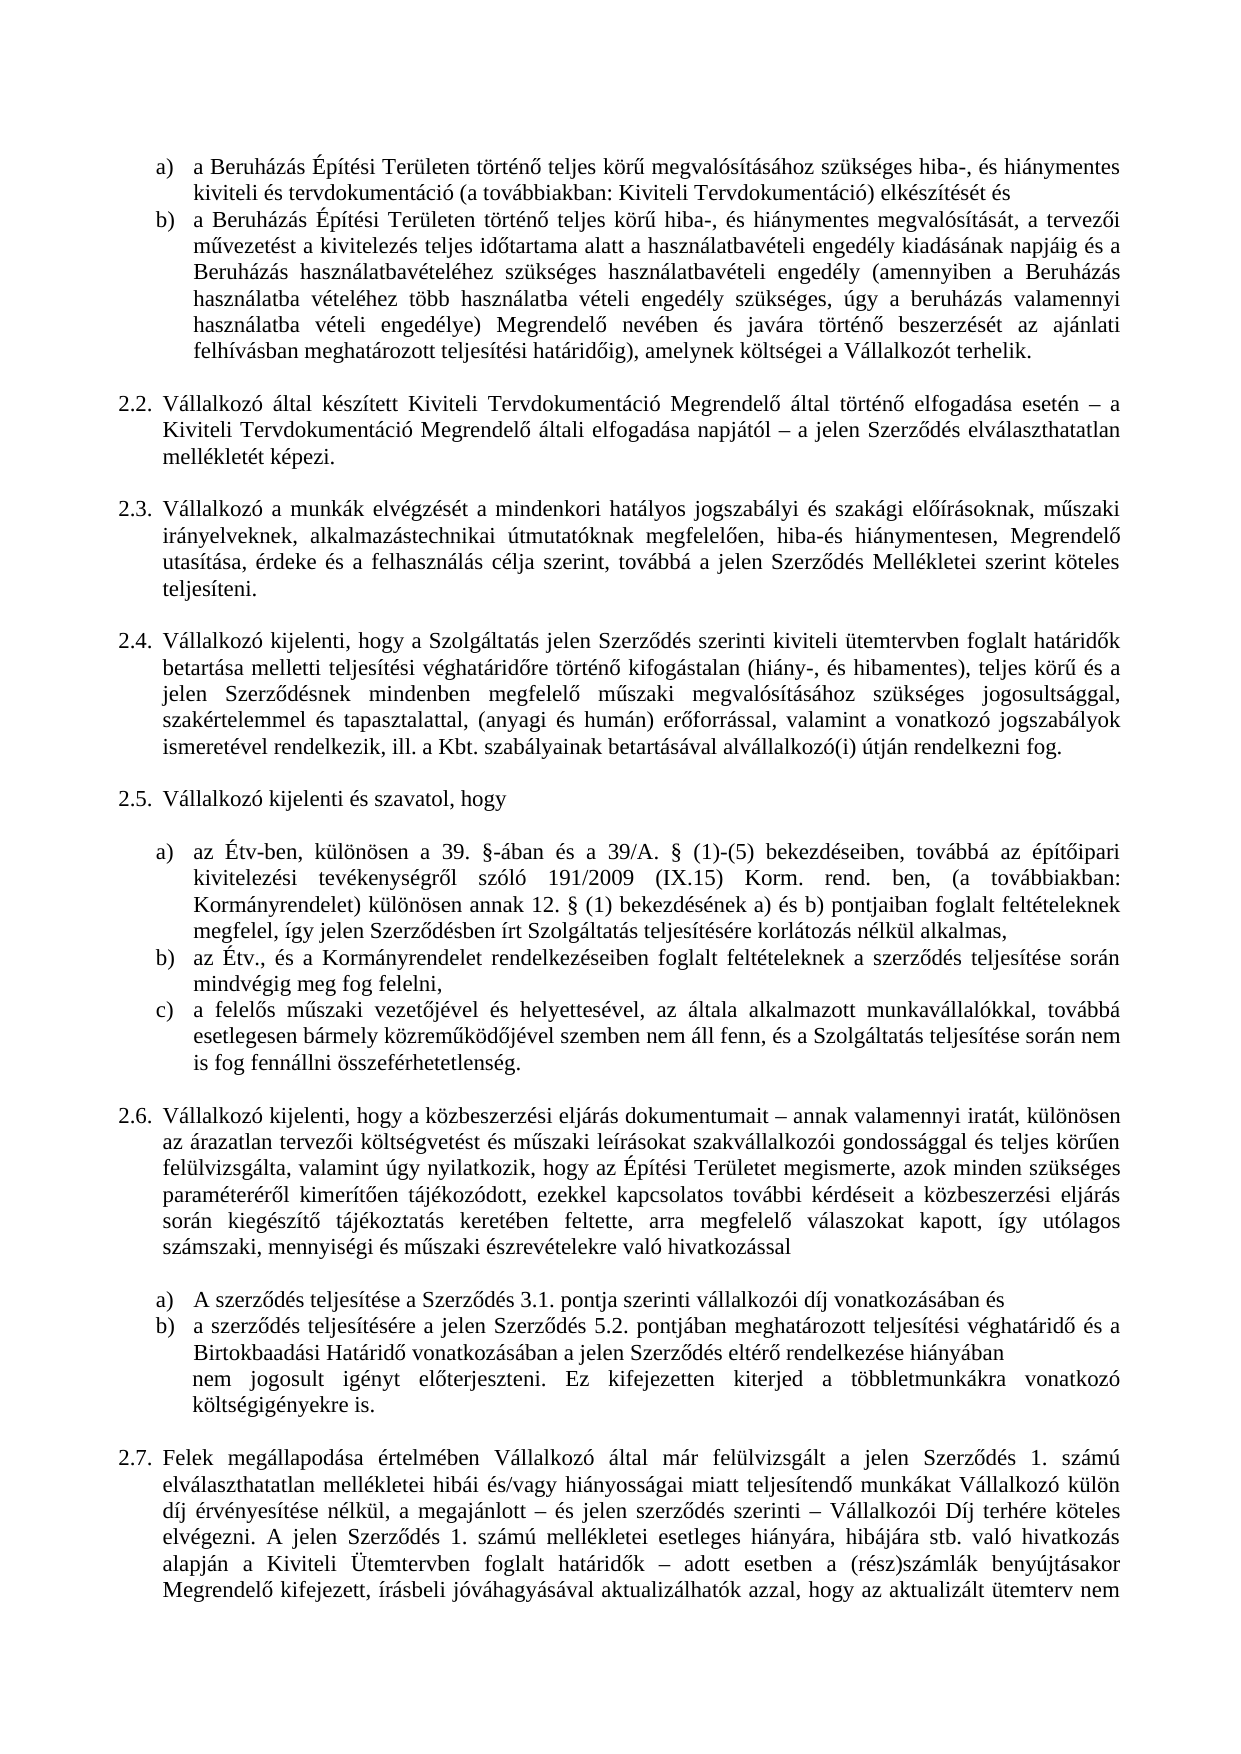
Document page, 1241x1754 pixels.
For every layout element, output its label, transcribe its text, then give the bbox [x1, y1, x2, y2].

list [118, 1444, 1122, 1602]
list az Étv-ben, különösen a 39. §-ában és a 39/A. § (1)-(5) bekezdéseiben, továbbá az építőipari kivitelezési tevékenységről szóló 191/2009 (IX.15) Korm. rend. ben, (a továbbiakban: Kormányrendelet) különösen annak 12. § (1) bekezdésének a) és b) pontjaiban foglalt feltételeknek megfelel, így jelen Szerződésben írt Szolgáltatás teljesítésére korlátozás nélkül alkalmas, [156, 838, 1122, 943]
list az Étv., és a Kormányrendelet rendelkezéseiben foglalt feltételeknek a szerződés teljesítése során mindvégig meg fog felelni, [156, 943, 1122, 996]
list Vállalkozó kijelenti, hogy a közbeszerzési eljárás dokumentumait – annak valamennyi iratát, különösen az árazatlan tervezői költségvetést és műszaki leírásokat szakvállalkozói gondossággal és teljes körűen felülvizsgálta, valamint úgy nyilatkozik, hogy az Építési Területet megismerte, azok minden szükséges paraméteréről kimerítően tájékozódott, ezekkel kapcsolatos további kérdéseit a közbeszerzési eljárás során kiegészítő tájékoztatás keretében feltette, arra megfelelő válaszokat kapott, így utólagos számszaki, mennyiségi és műszaki észrevételekre való hivatkozással [118, 1102, 1122, 1260]
list a Beruházás Építési Területen történő teljes körű megvalósításához szükséges hiba-, és hiánymentes kiviteli és tervdokumentáció (a továbbiakban: Kiviteli Tervdokumentáció) elkészítését és [156, 153, 1122, 206]
list Vállalkozó a munkák elvégzését a mindenkori hatályos jogszabályi és szakági előírásoknak, műszaki irányelveknek, alkalmazástechnikai útmutatóknak megfelelően, hiba-és hiánymentesen, Megrendelő utasítása, érdeke és a felhasználás célja szerint, továbbá a jelen Szerződés Mellékletei szerint köteles teljesíteni. [118, 496, 1122, 601]
list a Beruházás Építési Területen történő teljes körű hiba-, és hiánymentes megvalósítását, a tervezői művezetést a kivitelezés teljes időtartama alatt a használatbavételi engedély kiadásának napjáig és a Beruházás használatbavételéhez szükséges használatbavételi engedély (amennyiben a Beruházás használatba vételéhez több használatba vételi engedély szükséges, úgy a beruházás valamennyi használatba vételi engedélye) Megrendelő nevében és javára történő beszerzését az ajánlati felhívásban meghatározott teljesítési határidőig), amelynek költségei a Vállalkozót terhelik. [156, 206, 1122, 364]
text nem jogosult igényt előterjeszteni. Ez kifejezetten kiterjed a többletmunkákra vonatkozó költségigényekre is. [192, 1365, 1122, 1418]
list a felelős műszaki vezetőjével és helyettesével, az általa alkalmazott munkavállalókkal, továbbá esetlegesen bármely közreműködőjével szemben nem áll fenn, és a Szolgáltatás teljesítése során nem is fog fennállni összeférhetetlenség. [156, 996, 1122, 1075]
list Vállalkozó által készített Kiviteli Tervdokumentáció Megrendelő által történő elfogadása esetén – a Kiviteli Tervdokumentáció Megrendelő általi elfogadása napjától – a jelen Szerződés elválaszthatatlan mellékletét képezi. [118, 390, 1122, 469]
list Vállalkozó kijelenti és szavatol, hogy [118, 785, 1122, 812]
list A szerződés teljesítése a Szerződés 3.1. pontja szerinti vállalkozói díj vonatkozásában és [156, 1286, 1122, 1312]
list Vállalkozó kijelenti, hogy a Szolgáltatás jelen Szerződés szerinti kiviteli ütemtervben foglalt határidők betartása melletti teljesítési véghatáridőre történő kifogástalan (hiány-, és hibamentes), teljes körű és a jelen Szerződésnek mindenben megfelelő műszaki megvalósításához szükséges jogosultsággal, szakértelemmel és tapasztalattal, (anyagi és humán) erőforrással, valamint a vonatkozó jogszabályok ismeretével rendelkezik, ill. a Kbt. szabályainak betartásával alvállalkozó(i) útján rendelkezni fog. [118, 627, 1122, 759]
list a szerződés teljesítésére a jelen Szerződés 5.2. pontjában meghatározott teljesítési véghatáridő és a Birtokbaadási Határidő vonatkozásában a jelen Szerződés eltérő rendelkezése hiányában [156, 1312, 1122, 1365]
